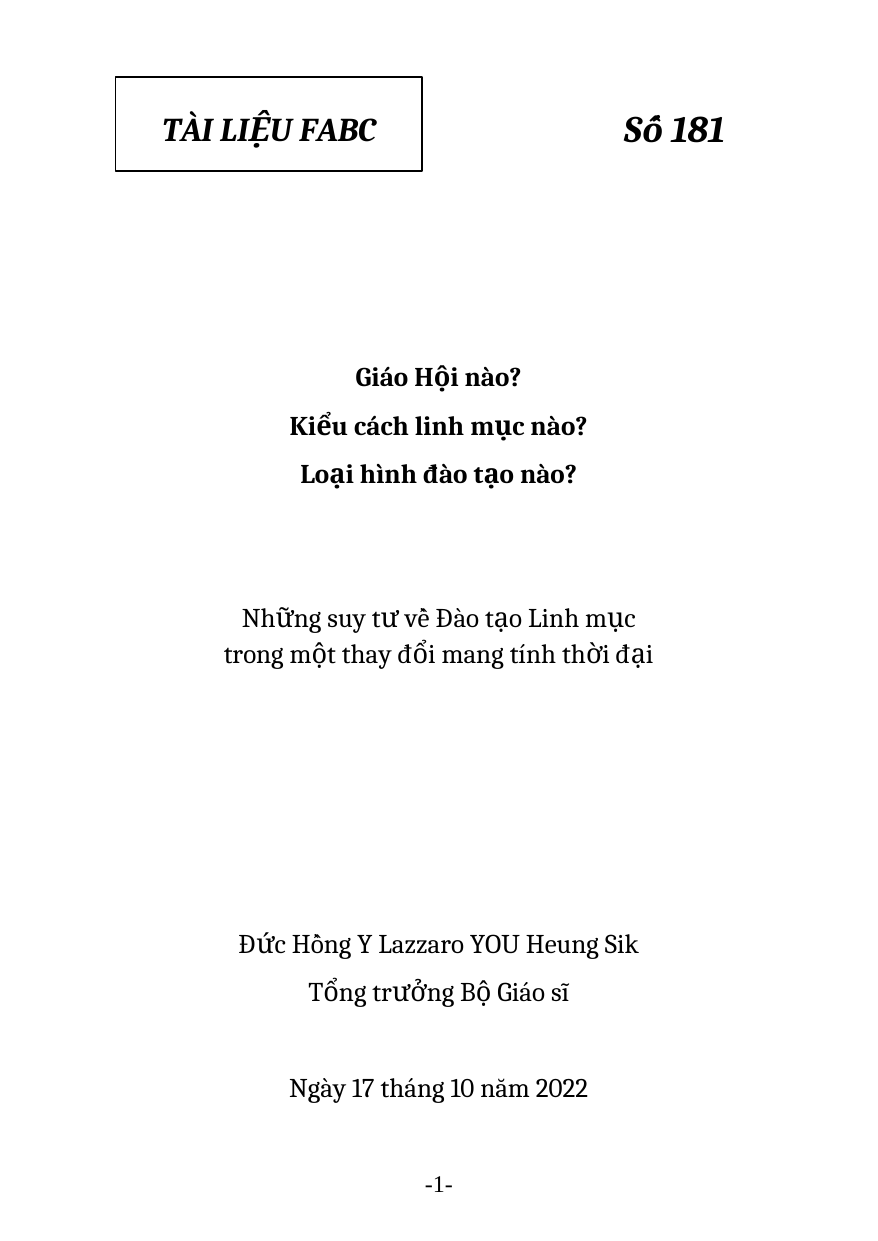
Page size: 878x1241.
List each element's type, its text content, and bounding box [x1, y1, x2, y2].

text Loại hình đào tạo nào? [77, 459, 800, 490]
text Tổng trưởng Bộ Giáo sĩ [77, 977, 800, 1008]
text Đức Hồng Y Lazzaro YOU Heung Sik [77, 929, 800, 960]
text Những suy tư về Đào tạo Linh mục [77, 603, 800, 635]
text Ngày 17 tháng 10 năm 2022 [77, 1073, 800, 1104]
text Kiểu cách linh mục nào? [77, 411, 800, 442]
text Giáo Hội nào? [77, 362, 800, 393]
text trong một thay đổi mang tính thời đại [77, 639, 800, 670]
